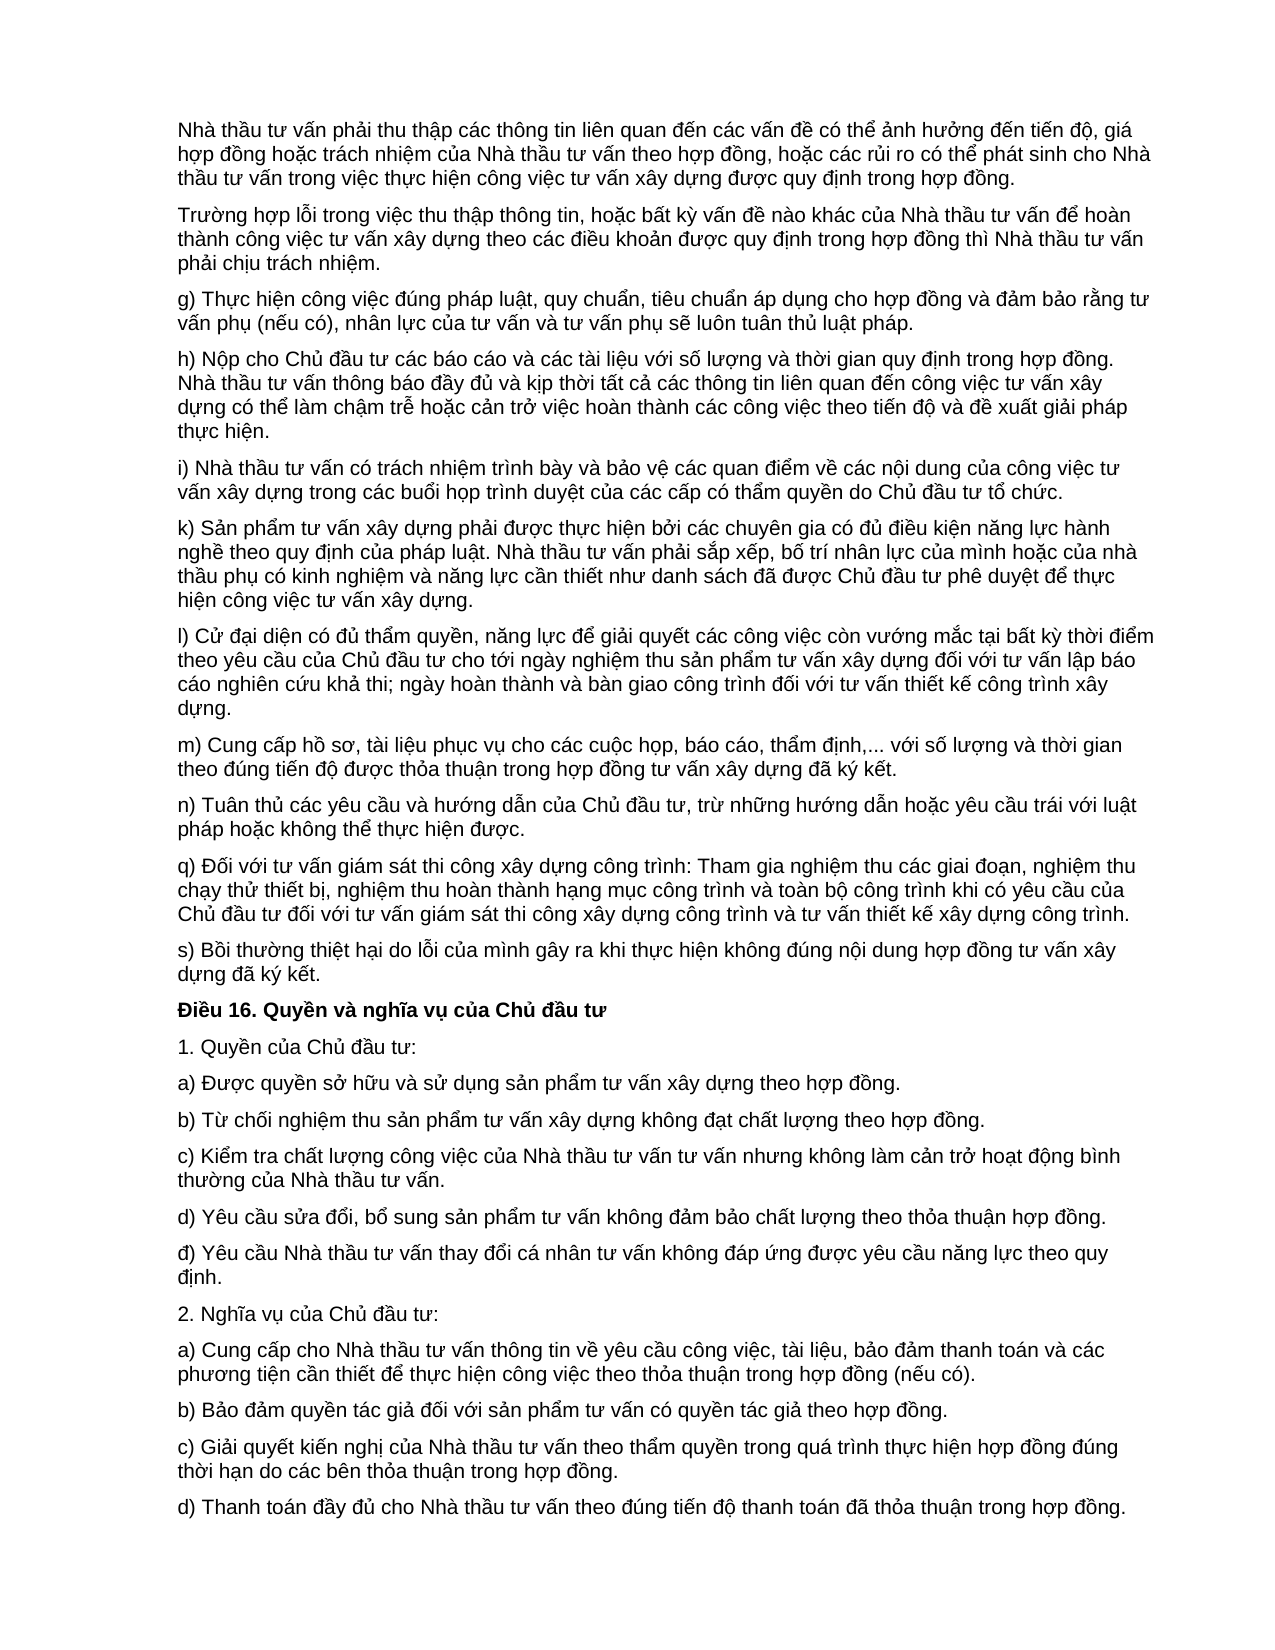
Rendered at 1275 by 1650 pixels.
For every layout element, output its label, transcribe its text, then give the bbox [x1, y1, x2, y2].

text b) Từ chối nghiệm thu sản phẩm tư vấn xây dựng không đạt chất lượng theo hợp đồng. [177, 1108, 1157, 1132]
text 2. Nghĩa vụ của Chủ đầu tư: [177, 1301, 1157, 1325]
text i) Nhà thầu tư vấn có trách nhiệm trình bày và bảo vệ các quan điểm về các nội dung của công việc tư vấn xây dựng trong các buổi họp trình duyệt của các cấp có thẩm quyền do Chủ đầu tư tổ chức. [177, 456, 1157, 503]
text l) Cử đại diện có đủ thẩm quyền, năng lực để giải quyết các công việc còn vướng mắc tại bất kỳ thời điểm theo yêu cầu của Chủ đầu tư cho tới ngày nghiệm thu sản phẩm tư vấn xây dựng đối với tư vấn lập báo cáo nghiên cứu khả thi; ngày hoàn thành và bàn giao công trình đối với tư vấn thiết kế công trình xây dựng. [177, 624, 1157, 720]
text Điều 16. Quyền và nghĩa vụ của Chủ đầu tư [177, 998, 1157, 1022]
text d) Yêu cầu sửa đổi, bổ sung sản phẩm tư vấn không đảm bảo chất lượng theo thỏa thuận hợp đồng. [177, 1204, 1157, 1228]
text s) Bồi thường thiệt hại do lỗi của mình gây ra khi thực hiện không đúng nội dung hợp đồng tư vấn xây dựng đã ký kết. [177, 938, 1157, 986]
text d) Thanh toán đầy đủ cho Nhà thầu tư vấn theo đúng tiến độ thanh toán đã thỏa thuận trong hợp đồng. [177, 1495, 1157, 1519]
text m) Cung cấp hồ sơ, tài liệu phục vụ cho các cuộc họp, báo cáo, thẩm định,... với số lượng và thời gian theo đúng tiến độ được thỏa thuận trong hợp đồng tư vấn xây dựng đã ký kết. [177, 733, 1157, 781]
text c) Kiểm tra chất lượng công việc của Nhà thầu tư vấn tư vấn nhưng không làm cản trở hoạt động bình thường của Nhà thầu tư vấn. [177, 1144, 1157, 1192]
text Trường hợp lỗi trong việc thu thập thông tin, hoặc bất kỳ vấn đề nào khác của Nhà thầu tư vấn để hoàn thành công việc tư vấn xây dựng theo các điều khoản được quy định trong hợp đồng thì Nhà thầu tư vấn phải chịu trách nhiệm. [177, 202, 1157, 274]
text c) Giải quyết kiến nghị của Nhà thầu tư vấn theo thẩm quyền trong quá trình thực hiện hợp đồng đúng thời hạn do các bên thỏa thuận trong hợp đồng. [177, 1435, 1157, 1483]
text g) Thực hiện công việc đúng pháp luật, quy chuẩn, tiêu chuẩn áp dụng cho hợp đồng và đảm bảo rằng tư vấn phụ (nếu có), nhân lực của tư vấn và tư vấn phụ sẽ luôn tuân thủ luật pháp. [177, 287, 1157, 335]
text q) Đối với tư vấn giám sát thi công xây dựng công trình: Tham gia nghiệm thu các giai đoạn, nghiệm thu chạy thử thiết bị, nghiệm thu hoàn thành hạng mục công trình và toàn bộ công trình khi có yêu cầu của Chủ đầu tư đối với tư vấn giám sát thi công xây dựng công trình và tư vấn thiết kế xây dựng công trình. [177, 853, 1157, 925]
text n) Tuân thủ các yêu cầu và hướng dẫn của Chủ đầu tư, trừ những hướng dẫn hoặc yêu cầu trái với luật pháp hoặc không thể thực hiện được. [177, 793, 1157, 841]
text đ) Yêu cầu Nhà thầu tư vấn thay đổi cá nhân tư vấn không đáp ứng được yêu cầu năng lực theo quy định. [177, 1241, 1157, 1289]
text Nhà thầu tư vấn phải thu thập các thông tin liên quan đến các vấn đề có thể ảnh hưởng đến tiến độ, giá hợp đồng hoặc trách nhiệm của Nhà thầu tư vấn theo hợp đồng, hoặc các rủi ro có thể phát sinh cho Nhà thầu tư vấn trong việc thực hiện công việc tư vấn xây dựng được quy định trong hợp đồng. [177, 118, 1157, 190]
text a) Được quyền sở hữu và sử dụng sản phẩm tư vấn xây dựng theo hợp đồng. [177, 1071, 1157, 1095]
text b) Bảo đảm quyền tác giả đối với sản phẩm tư vấn có quyền tác giả theo hợp đồng. [177, 1398, 1157, 1422]
text h) Nộp cho Chủ đầu tư các báo cáo và các tài liệu với số lượng và thời gian quy định trong hợp đồng. Nhà thầu tư vấn thông báo đầy đủ và kịp thời tất cả các thông tin liên quan đến công việc tư vấn xây dựng có thể làm chậm trễ hoặc cản trở việc hoàn thành các công việc theo tiến độ và đề xuất giải pháp thực hiện. [177, 347, 1157, 443]
text 1. Quyền của Chủ đầu tư: [177, 1035, 1157, 1059]
text a) Cung cấp cho Nhà thầu tư vấn thông tin về yêu cầu công việc, tài liệu, bảo đảm thanh toán và các phương tiện cần thiết để thực hiện công việc theo thỏa thuận trong hợp đồng (nếu có). [177, 1338, 1157, 1386]
text k) Sản phẩm tư vấn xây dựng phải được thực hiện bởi các chuyên gia có đủ điều kiện năng lực hành nghề theo quy định của pháp luật. Nhà thầu tư vấn phải sắp xếp, bố trí nhân lực của mình hoặc của nhà thầu phụ có kinh nghiệm và năng lực cần thiết như danh sách đã được Chủ đầu tư phê duyệt để thực hiện công việc tư vấn xây dựng. [177, 516, 1157, 612]
